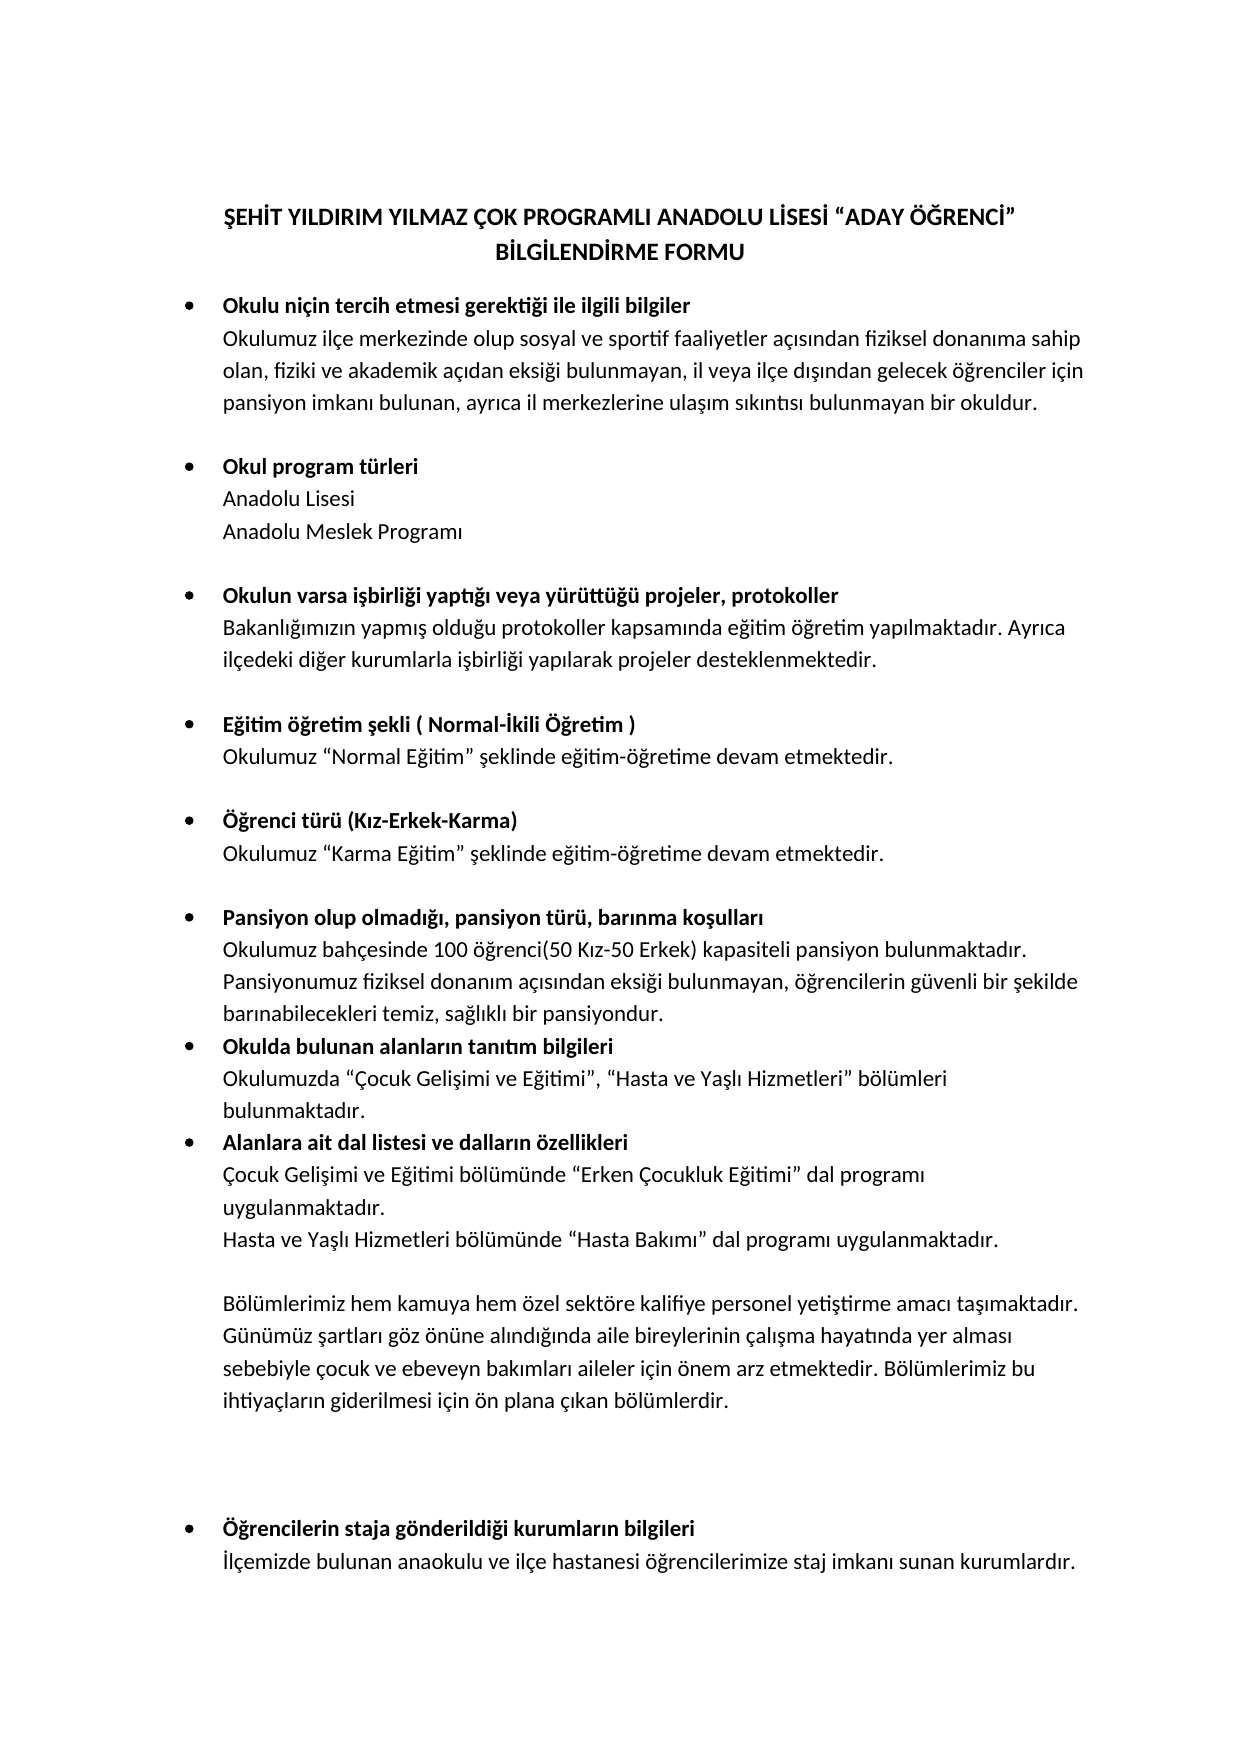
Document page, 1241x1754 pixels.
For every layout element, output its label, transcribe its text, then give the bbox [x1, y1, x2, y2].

list İlçemizde bulunan anaokulu ve ilçe hastanesi öğrencilerimize staj imkanı sunan kurumlardır. [223, 1547, 1093, 1575]
list Öğrenci türü (Kız-Erkek-Karma) [185, 806, 1093, 834]
list Pansiyon olup olmadığı, pansiyon türü, barınma koşulları [185, 903, 1093, 931]
list Eğitim öğretim şekli ( Normal-İkili Öğretim ) [185, 710, 1093, 738]
list Hasta ve Yaşlı Hizmetleri bölümünde “Hasta Bakımı” dal programı uygulanmaktadır. [223, 1225, 1093, 1253]
list Okulumuzda “Çocuk Gelişimi ve Eğitimi”, “Hasta ve Yaşlı Hizmetleri” bölümleri bulunmaktadır. [223, 1064, 1093, 1124]
list Anadolu Meslek Programı [223, 517, 1093, 545]
text ŞEHİT YILDIRIM YILMAZ ÇOK PROGRAMLI ANADOLU LİSESİ “ADAY ÖĞRENCİ” BİLGİLENDİRME FORMU [148, 201, 1093, 266]
list Çocuk Gelişimi ve Eğitimi bölümünde “Erken Çocukluk Eğitimi” dal programı uygulanmaktadır. [223, 1161, 1093, 1221]
list Okulumuz bahçesinde 100 öğrenci(50 Kız-50 Erkek) kapasiteli pansiyon bulunmaktadır. Pansiyonumuz fiziksel donanım açısından eksiği bulunmayan, öğrencilerin güvenli bir şekilde barınabilecekleri temiz, sağlıklı bir pansiyondur. [223, 935, 1093, 1028]
list Okulumuz “Normal Eğitim” şeklinde eğitim-öğretime devam etmektedir. [223, 742, 1093, 770]
list Okul program türleri [185, 452, 1093, 480]
list Anadolu Lisesi [223, 484, 1093, 513]
list Okulun varsa işbirliği yaptığı veya yürüttüğü projeler, protokoller [185, 581, 1093, 609]
list Okulumuz “Karma Eğitim” şeklinde eğitim-öğretime devam etmektedir. [223, 839, 1093, 867]
list Bölümlerimiz hem kamuya hem özel sektöre kalifiye personel yetiştirme amacı taşımaktadır. Günümüz şartları göz önüne alındığında aile bireylerinin çalışma hayatında yer alması sebebiyle çocuk ve ebeveyn bakımları aileler için önem arz etmektedir. Bölümlerimiz bu ihtiyaçların giderilmesi için ön plana çıkan bölümlerdir. [223, 1289, 1093, 1414]
list Alanlara ait dal listesi ve dalların özellikleri [185, 1128, 1093, 1156]
list Okulu niçin tercih etmesi gerektiği ile ilgili bilgiler [185, 291, 1093, 319]
list Bakanlığımızın yapmış olduğu protokoller kapsamında eğitim öğretim yapılmaktadır. Ayrıca ilçedeki diğer kurumlarla işbirliği yapılarak projeler desteklenmektedir. [223, 613, 1093, 673]
list Okulumuz ilçe merkezinde olup sosyal ve sportif faaliyetler açısından fiziksel donanıma sahip olan, fiziki ve akademik açıdan eksiği bulunmayan, il veya ilçe dışından gelecek öğrenciler için pansiyon imkanı bulunan, ayrıca il merkezlerine ulaşım sıkıntısı bulunmayan bir okuldur. [223, 324, 1093, 416]
list Okulda bulunan alanların tanıtım bilgileri [185, 1032, 1093, 1060]
list Öğrencilerin staja gönderildiği kurumların bilgileri [185, 1514, 1093, 1543]
